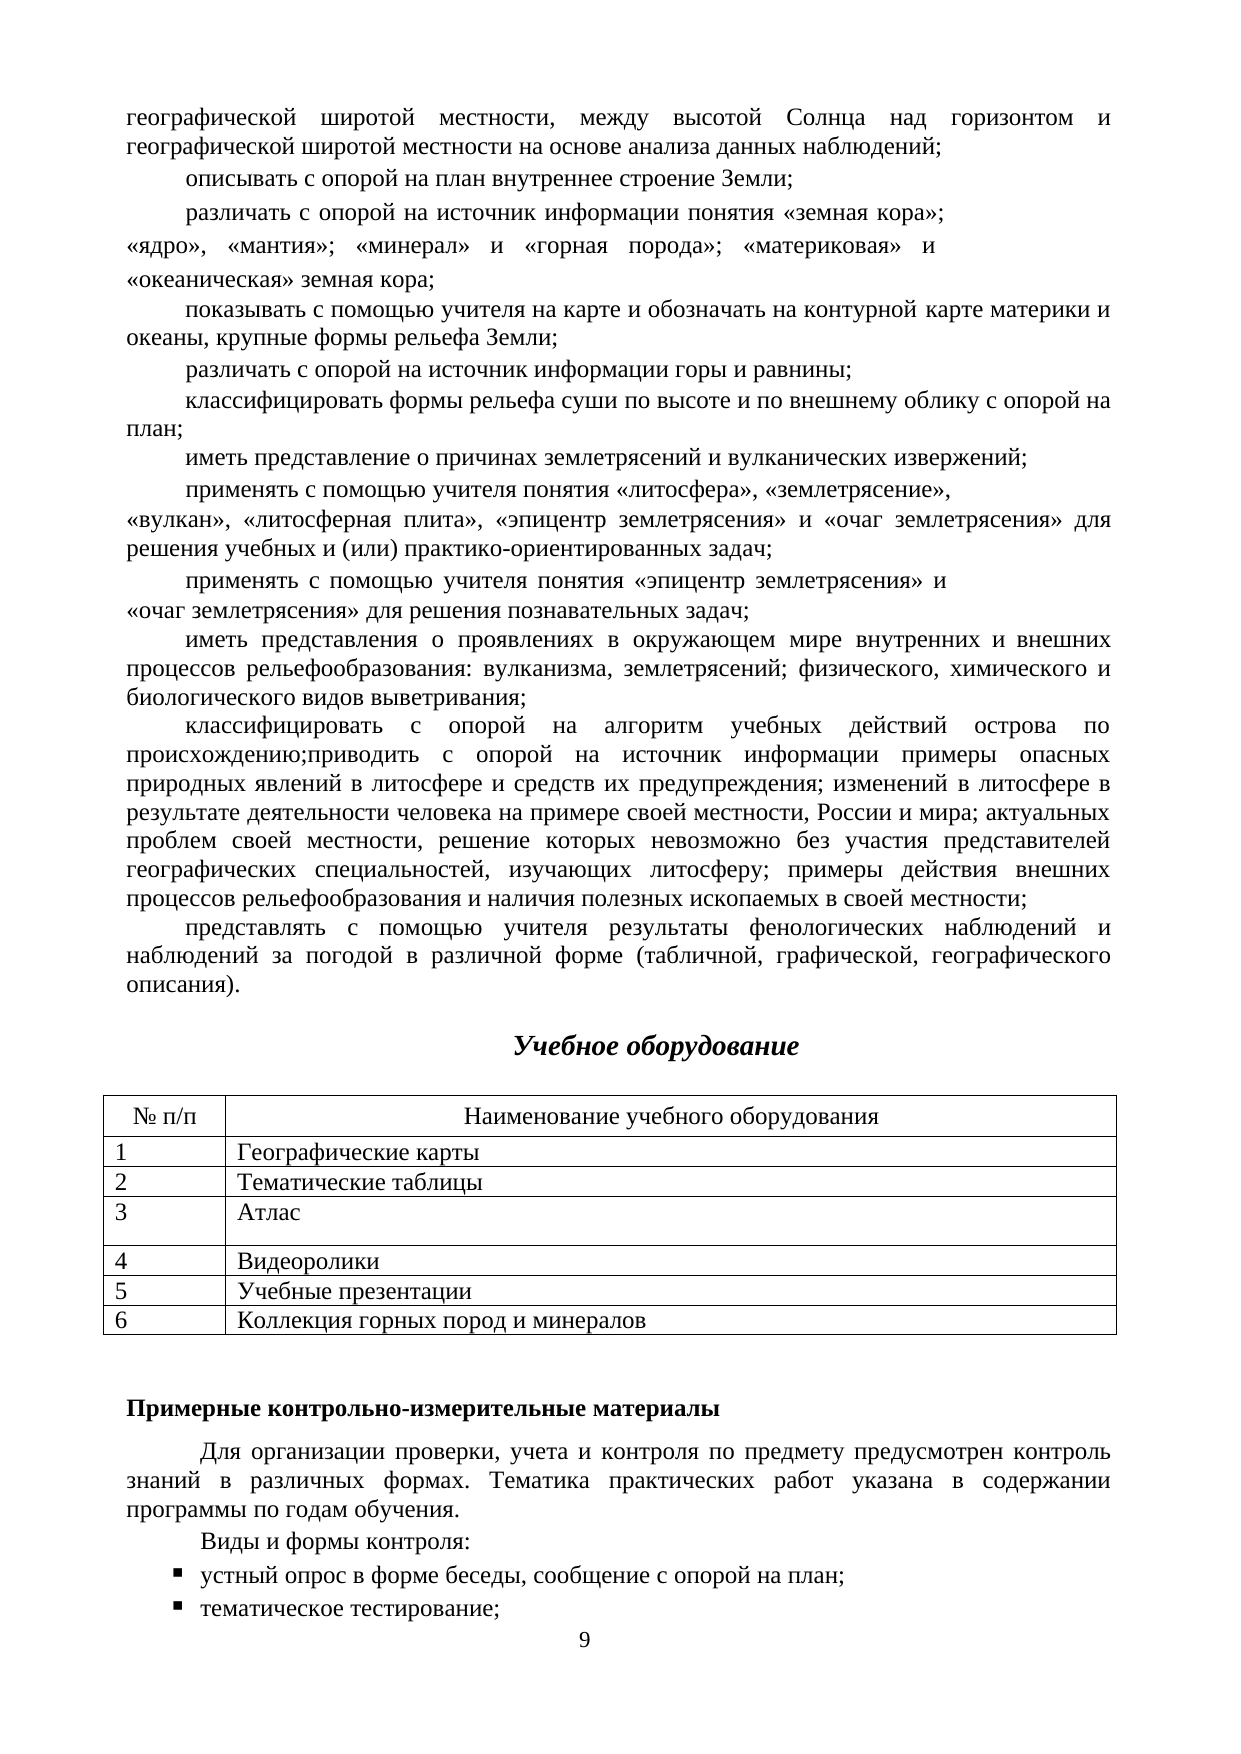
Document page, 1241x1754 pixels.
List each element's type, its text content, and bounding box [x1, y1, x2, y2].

list тематическое тестирование; [171, 1590, 1123, 1623]
text показывать с помощью учителя на карте и обозначать на контурной карте материки и океаны, крупные формы рельефа Земли; [126, 294, 1111, 351]
table_header № п/п [104, 1096, 225, 1136]
text «ядро», «мантия»; «минерал» и «горная порода»; «материковая» и [126, 227, 1123, 260]
table_cell 5 [104, 1276, 225, 1304]
text применять с помощью учителя понятия «эпицентр землетрясения» и [185, 562, 1123, 595]
text Учебное оборудование [114, 1028, 1123, 1061]
text описывать с опорой на план внутреннее строение Земли; [185, 159, 1123, 193]
table_cell 4 [104, 1246, 225, 1275]
table_cell Атлас [226, 1197, 1116, 1245]
text классифицировать с опорой на алгоритм учебных действий острова по происхождению;приводить с опорой на источник информации примеры опасных природных явлений в литосфере и средств их предупреждения; изменений в литосфере в результате деятельности человека на примере своей местности, России и мира; актуальных проблем своей местности, решение которых невозможно без участия представителей географических специальностей, изучающих литосферу; примеры действия внешних процессов рельефообразования и наличия полезных ископаемых в своей местности; [126, 710, 1111, 912]
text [126, 102, 1111, 159]
text классифицировать формы рельефа суши по высоте и по внешнему облику с опорой на план; [126, 385, 1111, 442]
text Виды и формы контроля: [200, 1523, 1123, 1556]
table_cell 1 [104, 1137, 225, 1166]
table_cell Учебные презентации [226, 1276, 1116, 1304]
text иметь представления о проявлениях в окружающем мире внутренних и внешних процессов рельефообразования: вулканизма, землетрясений; физического, химического и биологического видов выветривания; [126, 624, 1111, 710]
table_cell Видеоролики [226, 1246, 1116, 1275]
text «океаническая» земная кора; [126, 260, 1123, 294]
text «очаг землетрясения» для решения познавательных задач; [126, 595, 1123, 624]
list устный опрос в форме беседы, сообщение с опорой на план; [171, 1556, 1123, 1590]
table_cell Географические карты [226, 1137, 1116, 1166]
table_header Наименование учебного оборудования [226, 1096, 1116, 1136]
table_cell 3 [104, 1197, 225, 1245]
text применять с помощью учителя понятия «литосфера», «землетрясение», [185, 471, 1123, 504]
text различать с опорой на источник информации горы и равнины; [185, 351, 1123, 385]
text «вулкан», «литосферная плита», «эпицентр землетрясения» и «очаг землетрясения» для решения учебных и (или) практико-ориентированных задач; [126, 504, 1111, 562]
table_cell 2 [104, 1167, 225, 1196]
text представлять с помощью учителя результаты фенологических наблюдений и наблюдений за погодой в различной форме (табличной, графической, географического описания). [126, 912, 1111, 998]
table_cell 6 [104, 1306, 225, 1334]
text Для организации проверки, учета и контроля по предмету предусмотрен контроль знаний в различных формах. Тематика практических работ указана в содержании программы по годам обучения. [126, 1436, 1111, 1523]
text иметь представление о причинах землетрясений и вулканических извержений; [126, 442, 1111, 471]
table_cell Тематические таблицы [226, 1167, 1116, 1196]
subtitle Примерные контрольно-измерительные материалы [126, 1393, 1123, 1422]
text различать с опорой на источник информации понятия «земная кора»; [185, 193, 1123, 227]
table_cell Коллекция горных пород и минералов [226, 1306, 1116, 1334]
